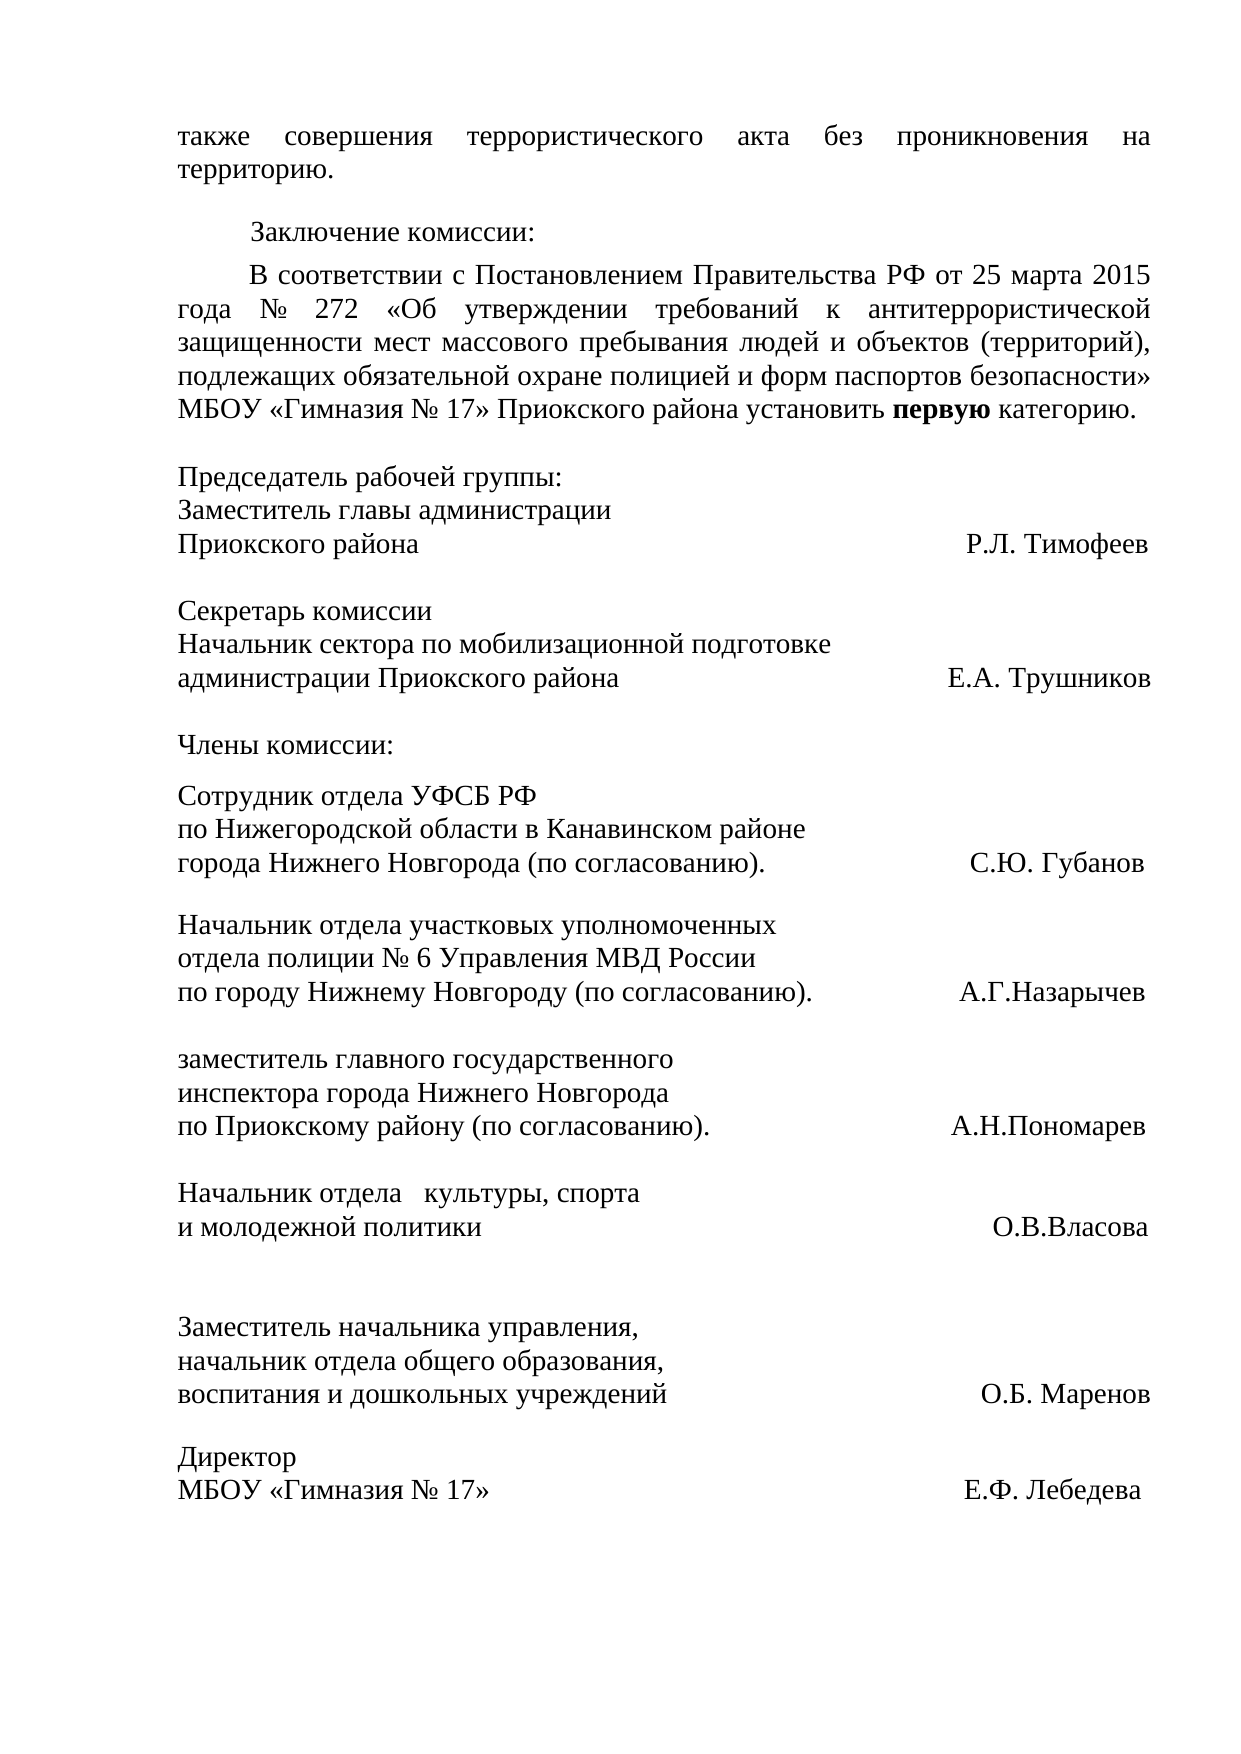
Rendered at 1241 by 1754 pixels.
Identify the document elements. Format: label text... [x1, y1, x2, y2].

text МБОУ «Гимназия № 17» Е.Ф. Лебедева [177, 1472, 1152, 1506]
text Члены комиссии: [177, 727, 1152, 761]
text Секретарь комиссии [177, 593, 1152, 627]
text Заключение комиссии: [177, 214, 1152, 247]
text заместитель главного государственного [177, 1041, 1152, 1075]
text Начальник отдела культуры, спорта [177, 1175, 1152, 1209]
text инспектора города Нижнего Новгорода [177, 1075, 1152, 1108]
text Сотрудник отдела УФСБ РФ [177, 778, 1152, 811]
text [177, 118, 1152, 185]
text начальник отдела общего образования, [177, 1343, 1152, 1377]
text В соответствии с Постановлением Правительства РФ от 25 марта 2015 года № 272 «Об утверждении требований к антитеррористической защищенности мест массового пребывания людей и объектов (территорий), подлежащих обязательной охране полицией и форм паспортов безопасности» МБОУ «Гимназия № 17» Приокского района установить первую категорию. [177, 258, 1152, 425]
text Начальник отдела участковых уполномоченных [177, 907, 1152, 941]
text Приокского района Р.Л. Тимофеев [177, 526, 1152, 559]
text отдела полиции № 6 Управления МВД России [177, 941, 1152, 974]
text администрации Приокского района Е.А. Трушников [177, 660, 1152, 694]
text и молодежной политики О.В.Власова [177, 1209, 1152, 1242]
text Начальник сектора по мобилизационной подготовке [177, 627, 1152, 660]
text города Нижнего Новгорода (по согласованию). С.Ю. Губанов [177, 845, 1152, 878]
text Заместитель начальника управления, [177, 1309, 1152, 1343]
text по городу Нижнему Новгороду (по согласованию). А.Г.Назарычев [177, 974, 1152, 1008]
text Заместитель главы администрации [177, 492, 1152, 526]
text по Приокскому району (по согласованию). А.Н.Пономарев [177, 1108, 1152, 1142]
text воспитания и дошкольных учреждений О.Б. Маренов [177, 1377, 1152, 1410]
text Председатель рабочей группы: [177, 459, 1152, 492]
text Директор [177, 1439, 1152, 1472]
text по Нижегородской области в Канавинском районе [177, 811, 1152, 845]
